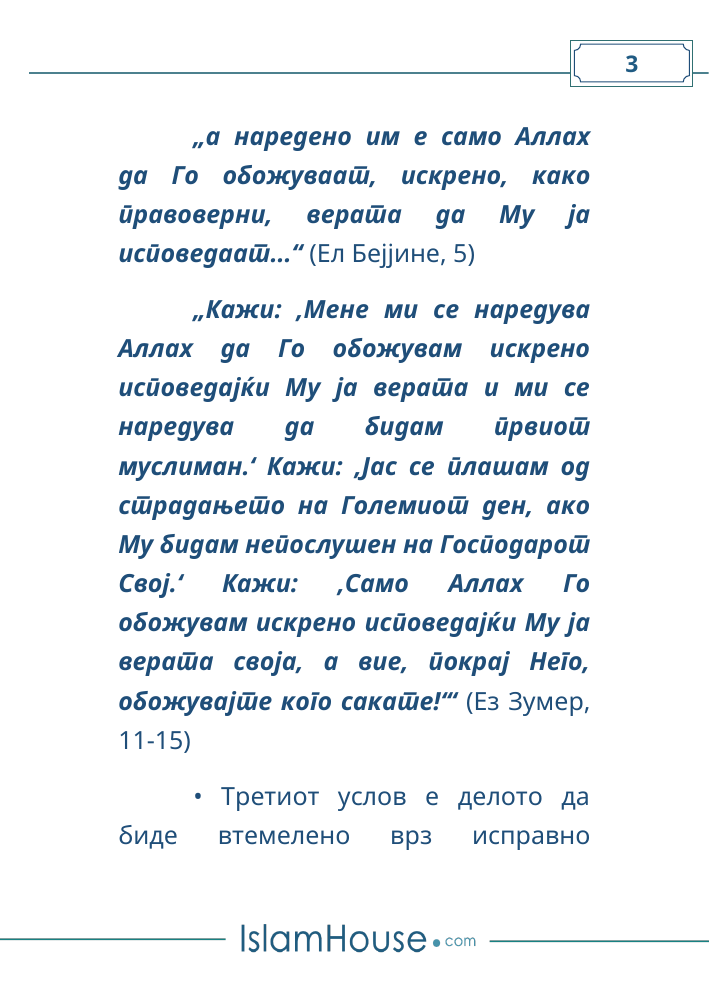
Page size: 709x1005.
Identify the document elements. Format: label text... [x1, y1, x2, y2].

text „Кажи: ,Мене ми се наредува Аллах да Го обожувам искрено исповедајќи Му ја верата и ми се наредува да бидам првиот муслиман.‘ Кажи: ,Јас се плашам од страдањето на Големиот ден, ако Му бидам непослушен на Господарот Свој.‘ Кажи: ,Само Аллах Го обожувам искрено исповедајќи Му ја верата своја, а вие, покрај Него, обожувајте кого сакате!‘“ (Ез Зумер, 11-15) [118, 291, 591, 756]
picture [0, 918, 226, 956]
picture [233, 919, 709, 959]
text „а наредено им е само Аллах да Го обожуваат, искрено, како правоверни, верата да Му ја исповедаат...“ (Ел Бејјине, 5) [118, 118, 591, 270]
